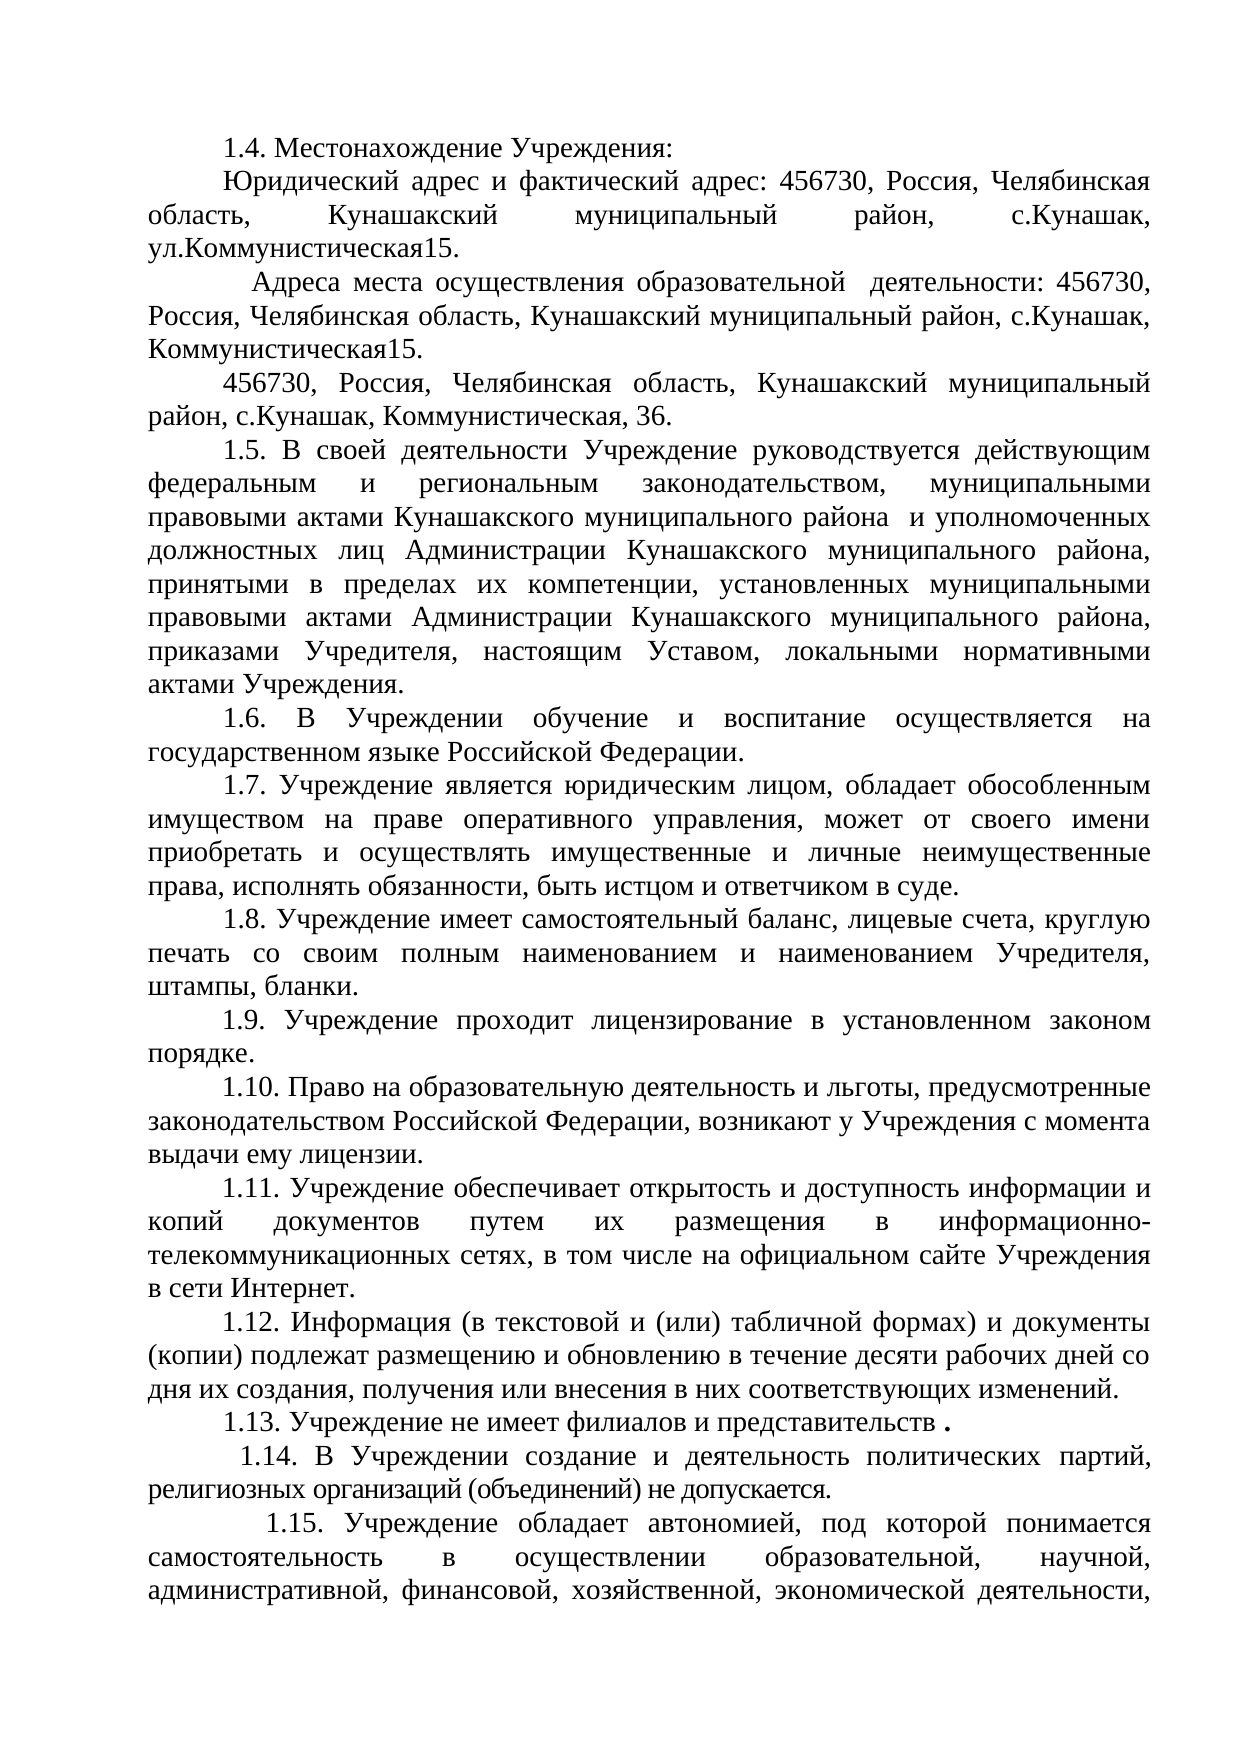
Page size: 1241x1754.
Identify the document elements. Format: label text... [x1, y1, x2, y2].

text 1.6. В Учреждении обучение и воспитание осуществляется на государственном языке Российской Федерации. [148, 700, 1152, 767]
text 456730, Россия, Челябинская область, Кунашакский муниципальный район, с.Кунашак, Коммунистическая, 36. [148, 365, 1152, 432]
text 1.10. Право на образовательную деятельность и льготы, предусмотренные законодательством Российской Федерации, возникают у Учреждения с момента выдачи ему лицензии. [148, 1069, 1152, 1170]
text 1.8. Учреждение имеет самостоятельный баланс, лицевые счета, круглую печать со своим полным наименованием и наименованием Учредителя, штампы, бланки. [148, 901, 1152, 1002]
text 1.13. Учреждение не имеет филиалов и представительств . [148, 1404, 1152, 1438]
text 1.5. В своей деятельности Учреждение руководствуется действующим федеральным и региональным законодательством, муниципальными правовыми актами Кунашакского муниципального района и уполномоченных должностных лиц Администрации Кунашакского муниципального района, принятыми в пределах их компетенции, установленных муниципальными правовыми актами Администрации Кунашакского муниципального района, приказами Учредителя, настоящим Уставом, локальными нормативными актами Учреждения. [148, 432, 1152, 700]
text 1.9. Учреждение проходит лицензирование в установленном законом порядке. [148, 1002, 1152, 1069]
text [148, 1505, 1152, 1606]
text 1.11. Учреждение обеспечивает открытость и доступность информации и копий документов путем их размещения в информационно-телекоммуникационных сетях, в том числе на официальном сайте Учреждения в сети Интернет. [148, 1170, 1152, 1304]
text Адреса места осуществления образовательной деятельности: 456730, Россия, Челябинская область, Кунашакский муниципальный район, с.Кунашак, Коммунистическая15. [148, 264, 1152, 365]
text 1.14. В Учреждении создание и деятельность политических партий, религиозных организаций (объединений) не допускается. [148, 1438, 1152, 1505]
text 1.4. Местонахождение Учреждения: [148, 130, 1152, 163]
text Юридический адрес и фактический адрес: 456730, Россия, Челябинская область, Кунашакский муниципальный район, с.Кунашак, ул.Коммунистическая15. [148, 163, 1152, 264]
text 1.12. Информация (в текстовой и (или) табличной формах) и документы (копии) подлежат размещению и обновлению в течение десяти рабочих дней со дня их создания, получения или внесения в них соответствующих изменений. [148, 1304, 1152, 1404]
text 1.7. Учреждение является юридическим лицом, обладает обособленным имуществом на праве оперативного управления, может от своего имени приобретать и осуществлять имущественные и личные неимущественные права, исполнять обязанности, быть истцом и ответчиком в суде. [148, 767, 1152, 901]
